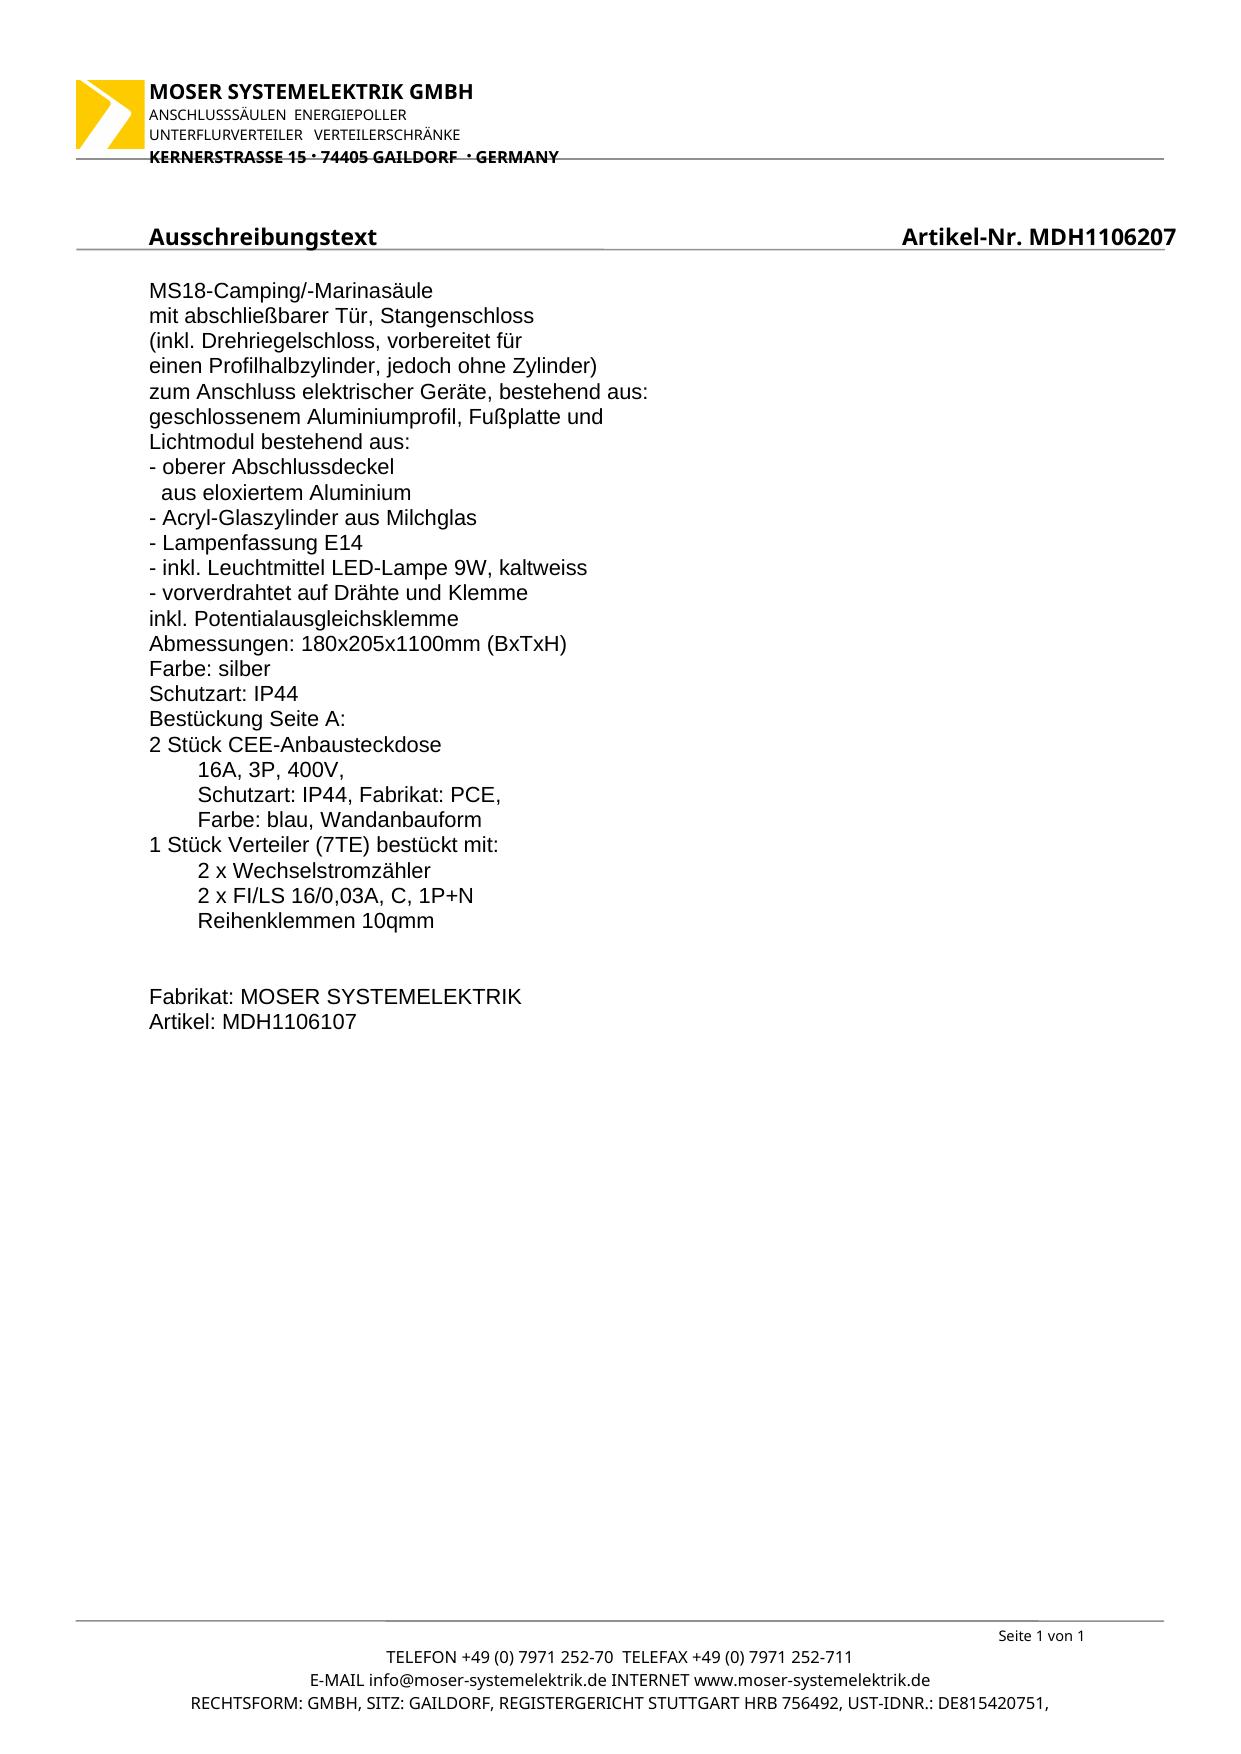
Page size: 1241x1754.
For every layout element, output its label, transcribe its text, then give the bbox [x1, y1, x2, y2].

picture [76, 80, 145, 149]
text 2 Stück CEE-Anbausteckdose [149, 731, 1165, 757]
text zum Anschluss elektrischer Geräte, bestehend aus: [149, 378, 1165, 404]
text - oberer Abschlussdeckel [149, 454, 1165, 479]
text Schutzart: IP44, Fabrikat: PCE, [149, 782, 1165, 807]
text 16A, 3P, 400V, [149, 757, 1165, 782]
text 1 Stück Verteiler (7TE) bestückt mit: [149, 832, 1165, 857]
text mit abschließbarer Tür, Stangenschloss [149, 303, 1165, 328]
text geschlossenem Aluminiumprofil, Fußplatte und [149, 404, 1165, 429]
text einen Profilhalbzylinder, jedoch ohne Zylinder) [149, 353, 1165, 378]
text (inkl. Drehriegelschloss, vorbereitet für [149, 328, 1165, 353]
text Lichtmodul bestehend aus: [149, 429, 1165, 454]
text Bestückung Seite A: [149, 706, 1165, 731]
text 2 x Wechselstromzähler [149, 857, 1165, 883]
text MS18-Camping/-Marinasäule [149, 278, 1165, 303]
text aus eloxiertem Aluminium [149, 479, 1165, 504]
text 2 x FI/LS 16/0,03A, C, 1P+N [149, 883, 1165, 908]
text - Lampenfassung E14 [149, 530, 1165, 555]
text - inkl. Leuchtmittel LED-Lampe 9W, kaltweiss [149, 555, 1165, 580]
text Farbe: blau, Wandanbauform [149, 807, 1165, 832]
text Farbe: silber [149, 656, 1165, 681]
text Reihenklemmen 10qmm [149, 908, 1165, 933]
text Schutzart: IP44 [149, 681, 1165, 706]
text Fabrikat: MOSER SYSTEMELEKTRIK [149, 983, 1165, 1009]
text inkl. Potentialausgleichsklemme [149, 605, 1165, 631]
text Artikel: MDH1106107 [149, 1009, 1165, 1034]
text - Acryl-Glaszylinder aus Milchglas [149, 504, 1165, 530]
text - vorverdrahtet auf Drähte und Klemme [149, 580, 1165, 605]
text Abmessungen: 180x205x1100mm (BxTxH) [149, 631, 1165, 656]
